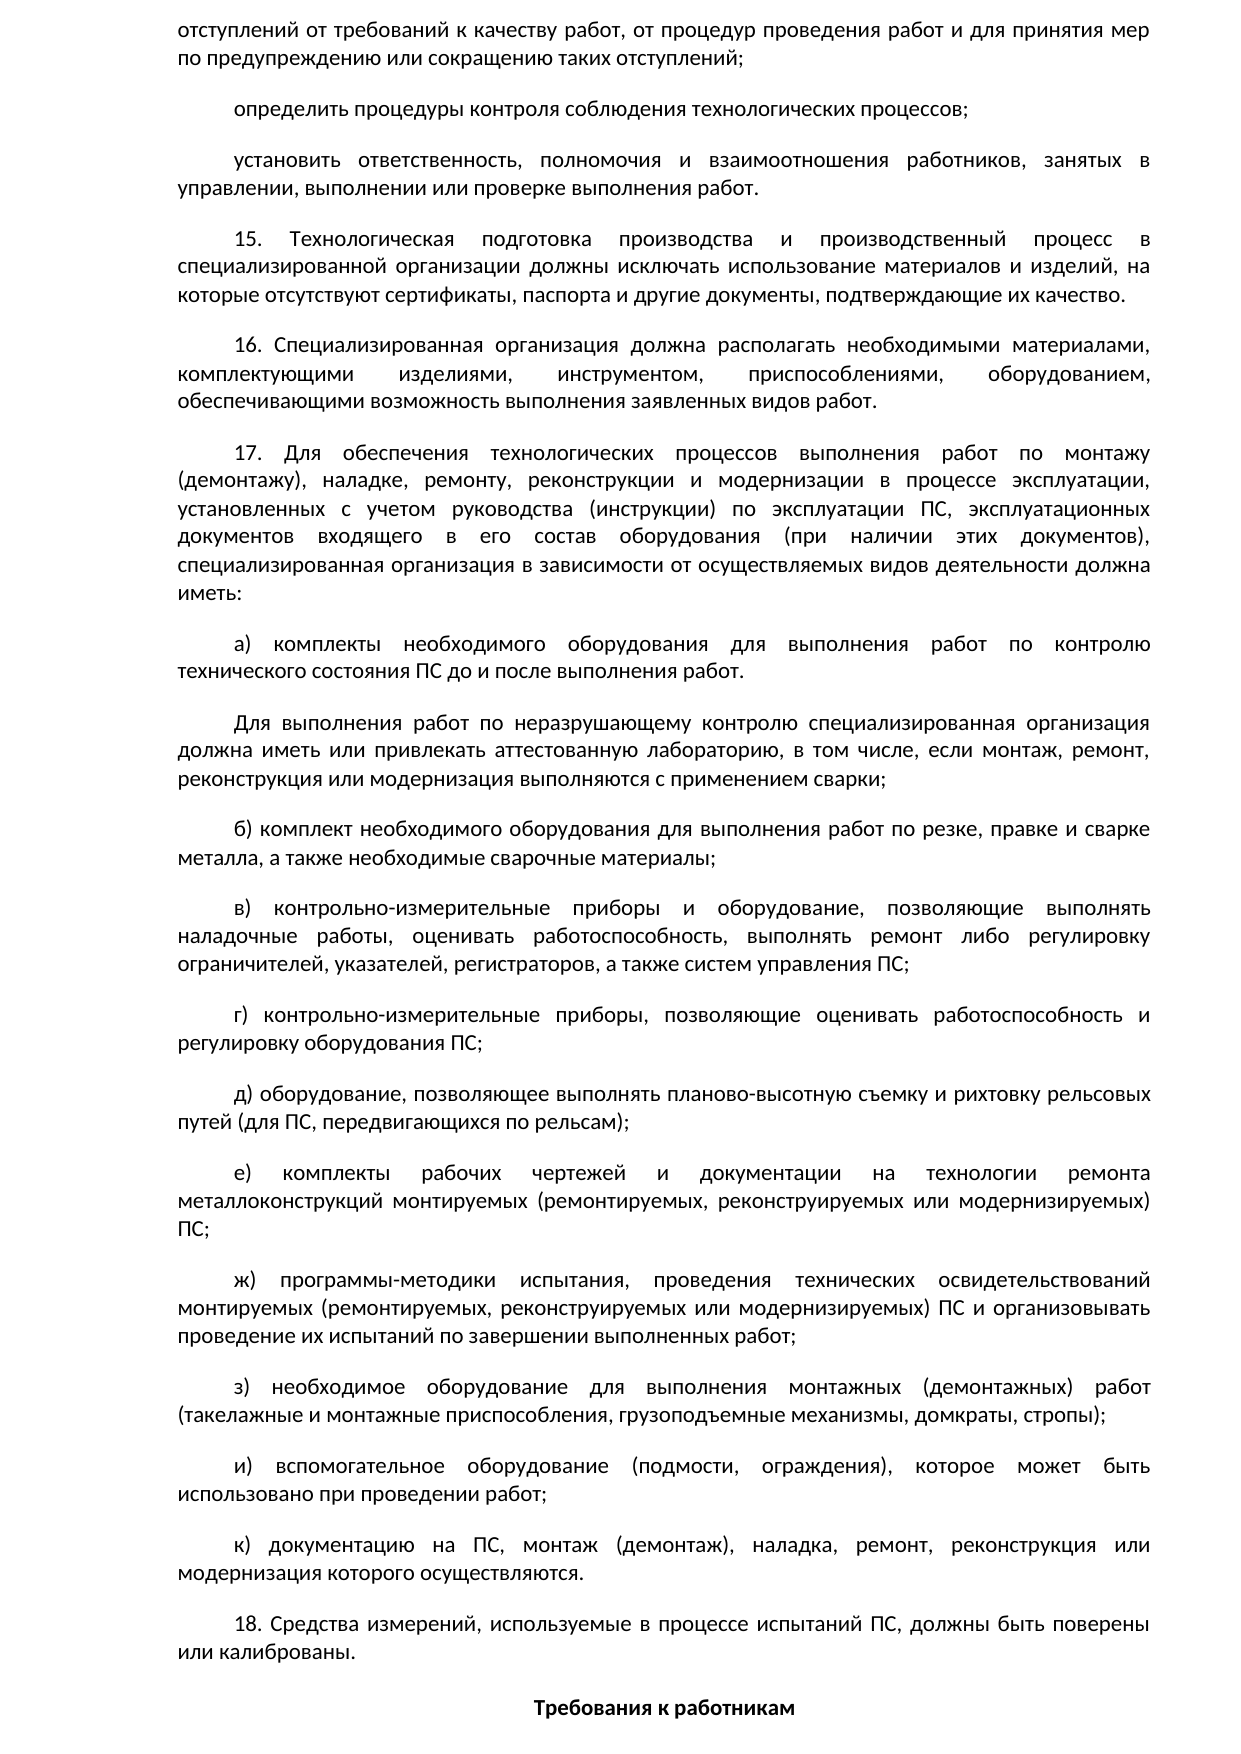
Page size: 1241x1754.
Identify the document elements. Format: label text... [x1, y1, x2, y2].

text б) комплект необходимого оборудования для выполнения работ по резке, правке и сварке металла, а также необходимые сварочные материалы; [177, 814, 1152, 871]
text ж) программы-методики испытания, проведения технических освидетельствований монтируемых (ремонтируемых, реконструируемых или модернизируемых) ПС и организовывать проведение их испытаний по завершении выполненных работ; [177, 1265, 1152, 1349]
text и) вспомогательное оборудование (подмости, ограждения), которое может быть использовано при проведении работ; [177, 1451, 1152, 1507]
text 17. Для обеспечения технологических процессов выполнения работ по монтажу (демонтажу), наладке, ремонту, реконструкции и модернизации в процессе эксплуатации, установленных с учетом руководства (инструкции) по эксплуатации ПС, эксплуатационных документов входящего в его состав оборудования (при наличии этих документов), специализированная организация в зависимости от осуществляемых видов деятельности должна иметь: [177, 438, 1152, 606]
text 16. Специализированная организация должна располагать необходимыми материалами, комплектующими изделиями, инструментом, приспособлениями, оборудованием, обеспечивающими возможность выполнения заявленных видов работ. [177, 331, 1152, 415]
text д) оборудование, позволяющее выполнять планово-высотную съемку и рихтовку рельсовых путей (для ПС, передвигающихся по рельсам); [177, 1079, 1152, 1136]
text е) комплекты рабочих чертежей и документации на технологии ремонта металлоконструкций монтируемых (ремонтируемых, реконструируемых или модернизируемых) ПС; [177, 1158, 1152, 1242]
text установить ответственность, полномочия и взаимоотношения работников, занятых в управлении, выполнении или проверке выполнения работ. [177, 145, 1152, 201]
title Требования к работникам [177, 1693, 1152, 1721]
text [177, 15, 1152, 71]
text г) контрольно-измерительные приборы, позволяющие оценивать работоспособность и регулировку оборудования ПС; [177, 1001, 1152, 1057]
text определить процедуры контроля соблюдения технологических процессов; [177, 94, 1152, 122]
text 15. Технологическая подготовка производства и производственный процесс в специализированной организации должны исключать использование материалов и изделий, на которые отсутствуют сертификаты, паспорта и другие документы, подтверждающие их качество. [177, 224, 1152, 308]
text Для выполнения работ по неразрушающему контролю специализированная организация должна иметь или привлекать аттестованную лабораторию, в том числе, если монтаж, ремонт, реконструкция или модернизация выполняются с применением сварки; [177, 708, 1152, 792]
text 18. Средства измерений, используемые в процессе испытаний ПС, должны быть поверены или калиброваны. [177, 1609, 1152, 1665]
text а) комплекты необходимого оборудования для выполнения работ по контролю технического состояния ПС до и после выполнения работ. [177, 629, 1152, 685]
text в) контрольно-измерительные приборы и оборудование, позволяющие выполнять наладочные работы, оценивать работоспособность, выполнять ремонт либо регулировку ограничителей, указателей, регистраторов, а также систем управления ПС; [177, 893, 1152, 978]
text к) документацию на ПС, монтаж (демонтаж), наладка, ремонт, реконструкция или модернизация которого осуществляются. [177, 1530, 1152, 1586]
text з) необходимое оборудование для выполнения монтажных (демонтажных) работ (такелажные и монтажные приспособления, грузоподъемные механизмы, домкраты, стропы); [177, 1372, 1152, 1428]
